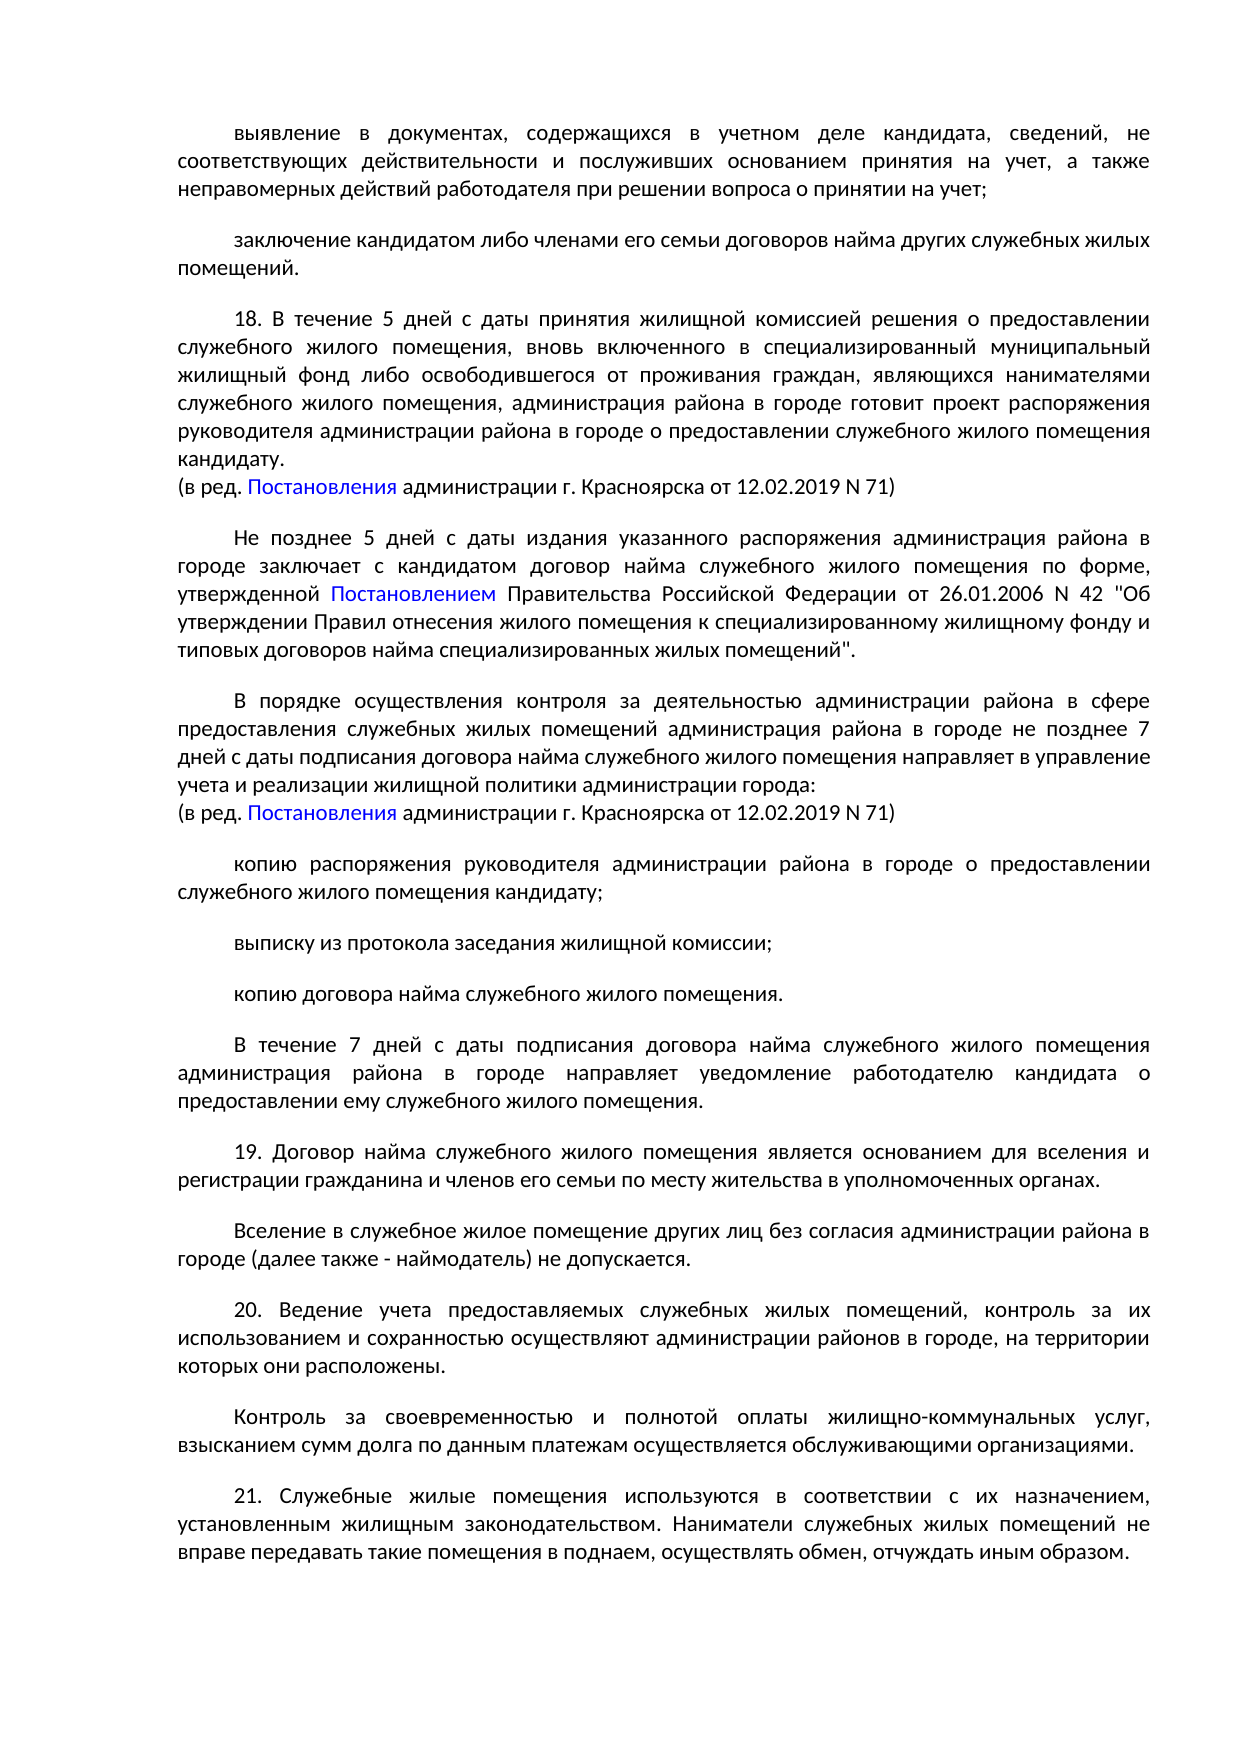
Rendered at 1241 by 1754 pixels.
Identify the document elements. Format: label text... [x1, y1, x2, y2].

text Вселение в служебное жилое помещение других лиц без согласия администрации района в городе (далее также - наймодатель) не допускается. [177, 1216, 1152, 1272]
text копию распоряжения руководителя администрации района в городе о предоставлении служебного жилого помещения кандидату; [177, 849, 1152, 905]
text 21. Служебные жилые помещения используются в соответствии с их назначением, установленным жилищным законодательством. Наниматели служебных жилых помещений не вправе передавать такие помещения в поднаем, осуществлять обмен, отчуждать иным образом. [177, 1481, 1152, 1565]
text 19. Договор найма служебного жилого помещения является основанием для вселения и регистрации гражданина и членов его семьи по месту жительства в уполномоченных органах. [177, 1137, 1152, 1193]
text Контроль за своевременностью и полнотой оплаты жилищно-коммунальных услуг, взысканием сумм долга по данным платежам осуществляется обслуживающими организациями. [177, 1402, 1152, 1458]
text В течение 7 дней с даты подписания договора найма служебного жилого помещения администрация района в городе направляет уведомление работодателю кандидата о предоставлении ему служебного жилого помещения. [177, 1030, 1152, 1114]
text выявление в документах, содержащихся в учетном деле кандидата, сведений, не соответствующих действительности и послуживших основанием принятия на учет, а также неправомерных действий работодателя при решении вопроса о принятии на учет; [177, 118, 1152, 202]
text (в ред. Постановления администрации г. Красноярска от 12.02.2019 N 71) [177, 798, 1152, 826]
text 20. Ведение учета предоставляемых служебных жилых помещений, контроль за их использованием и сохранностью осуществляют администрации районов в городе, на территории которых они расположены. [177, 1295, 1152, 1379]
text (в ред. Постановления администрации г. Красноярска от 12.02.2019 N 71) [177, 472, 1152, 500]
text В порядке осуществления контроля за деятельностью администрации района в сфере предоставления служебных жилых помещений администрация района в городе не позднее 7 дней с даты подписания договора найма служебного жилого помещения направляет в управление учета и реализации жилищной политики администрации города: [177, 686, 1152, 798]
text заключение кандидатом либо членами его семьи договоров найма других служебных жилых помещений. [177, 225, 1152, 281]
text выписку из протокола заседания жилищной комиссии; [177, 928, 1152, 956]
text 18. В течение 5 дней с даты принятия жилищной комиссией решения о предоставлении служебного жилого помещения, вновь включенного в специализированный муниципальный жилищный фонд либо освободившегося от проживания граждан, являющихся нанимателями служебного жилого помещения, администрация района в городе готовит проект распоряжения руководителя администрации района в городе о предоставлении служебного жилого помещения кандидату. [177, 304, 1152, 472]
text копию договора найма служебного жилого помещения. [177, 979, 1152, 1007]
text Не позднее 5 дней с даты издания указанного распоряжения администрация района в городе заключает с кандидатом договор найма служебного жилого помещения по форме, утвержденной Постановлением Правительства Российской Федерации от 26.01.2006 N 42 "Об утверждении Правил отнесения жилого помещения к специализированному жилищному фонду и типовых договоров найма специализированных жилых помещений". [177, 523, 1152, 663]
